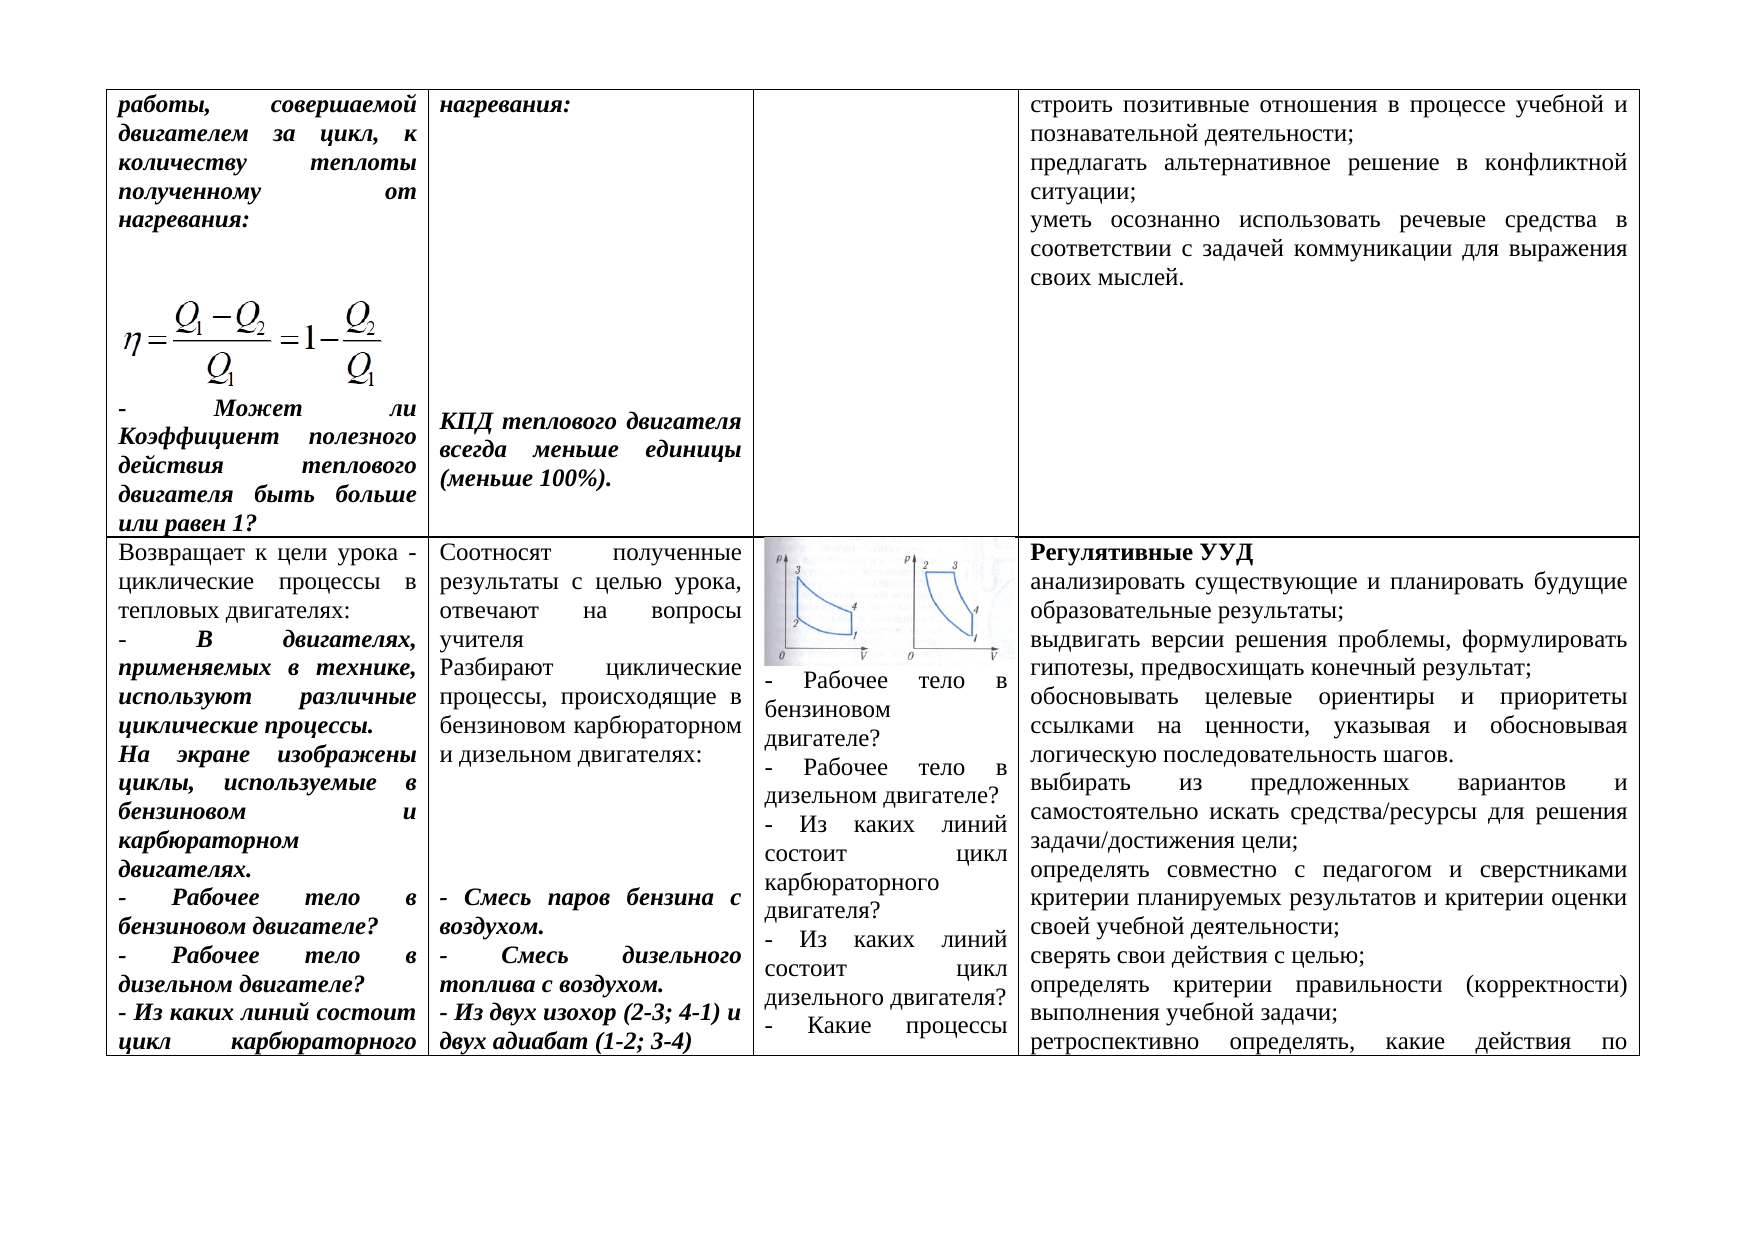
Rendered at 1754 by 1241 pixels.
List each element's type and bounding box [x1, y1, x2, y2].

table_cell [429, 538, 753, 1055]
picture [118, 290, 387, 393]
picture [764, 537, 1015, 666]
table_cell [1019, 90, 1639, 536]
table_cell [1019, 538, 1639, 1055]
table_cell [754, 538, 1018, 1055]
table_cell [754, 90, 1018, 536]
table_cell [107, 90, 428, 536]
table_cell [429, 90, 753, 536]
table_cell [107, 538, 428, 1055]
